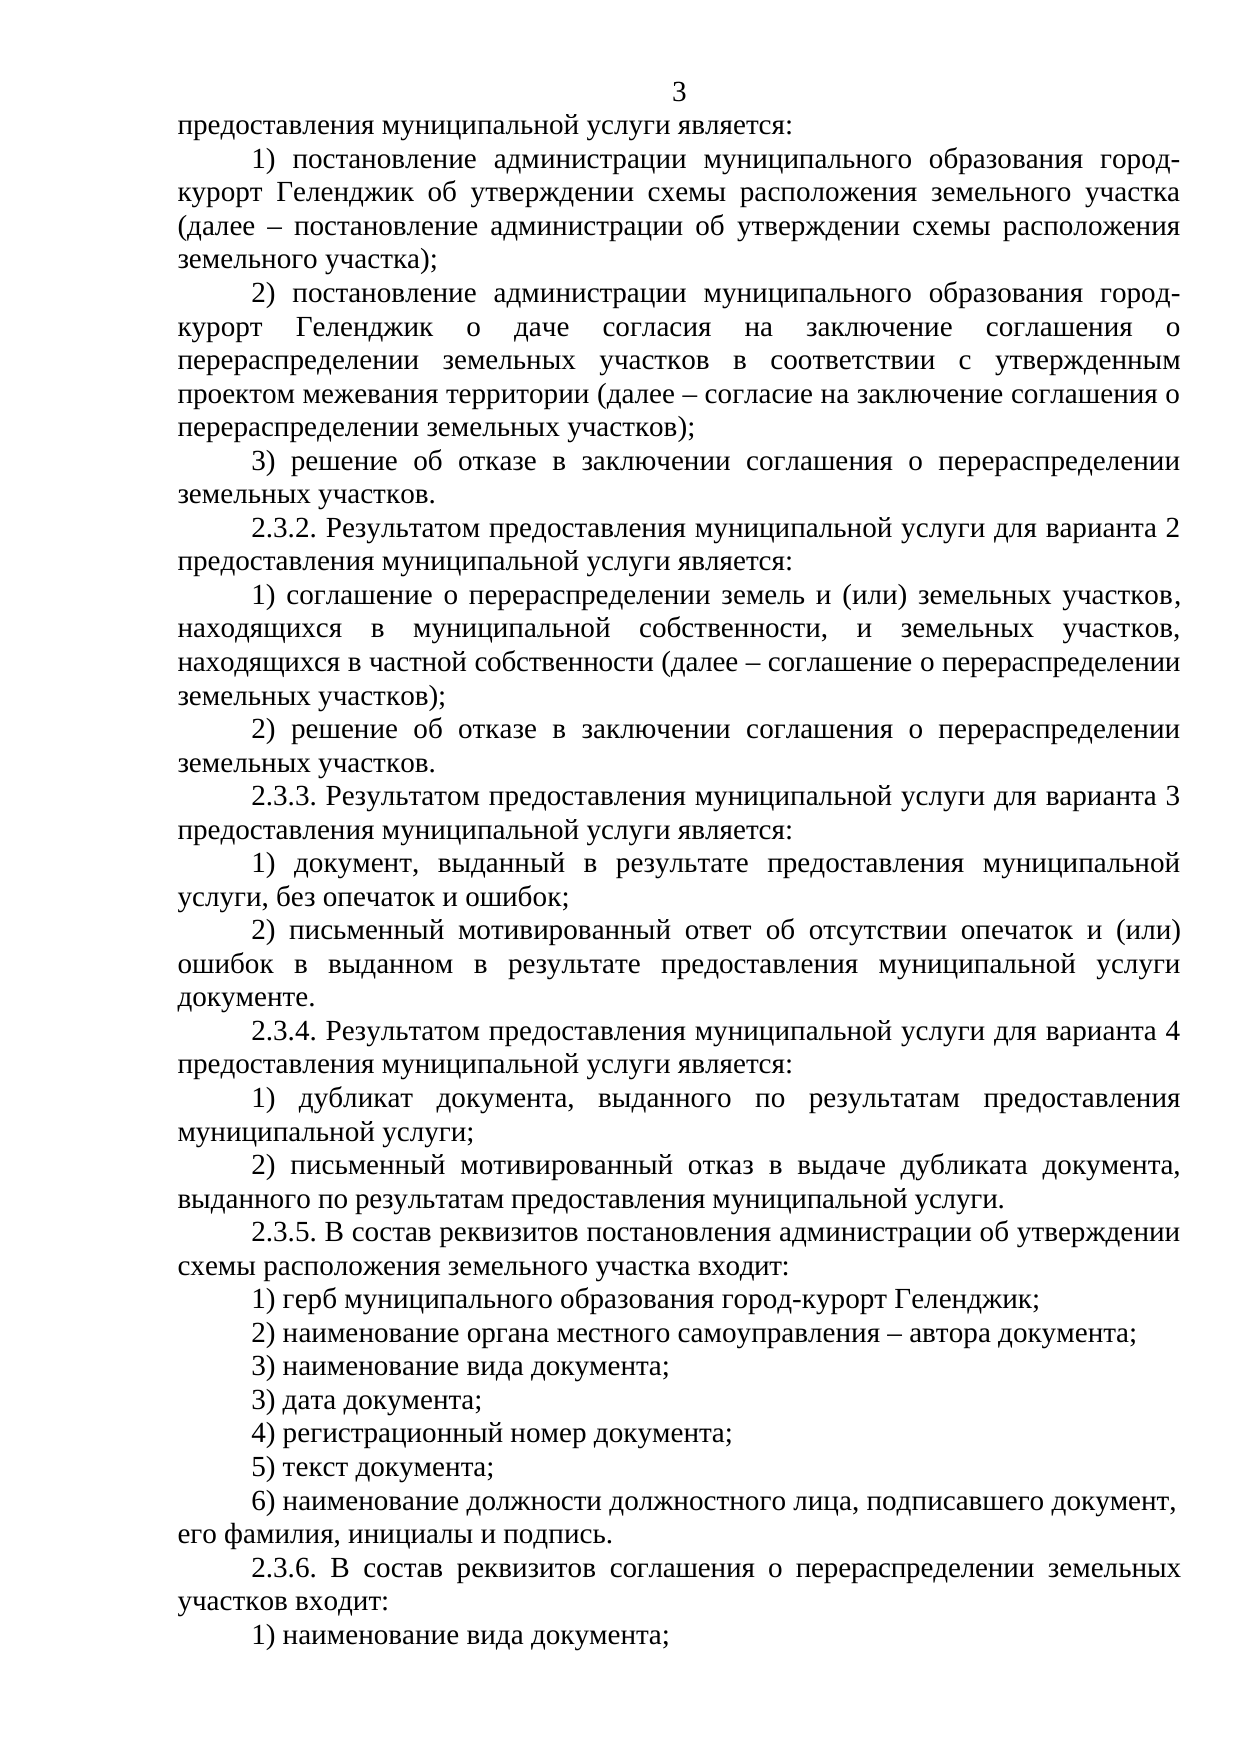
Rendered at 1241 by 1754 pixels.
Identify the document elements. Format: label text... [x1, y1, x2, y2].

text 2) письменный мотивированный отказ в выдаче дубликата документа, выданного по результатам предоставления муниципальной услуги. [177, 1147, 1181, 1214]
text 2) решение об отказе в заключении соглашения о перераспределении земельных участков. [177, 711, 1181, 778]
text 2) наименование органа местного самоуправления – автора документа; [177, 1315, 1181, 1348]
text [177, 107, 1181, 141]
text 1) наименование вида документа; [177, 1617, 1181, 1650]
text 6) наименование должности должностного лица, подписавшего документ, его фамилия, инициалы и подпись. [177, 1483, 1181, 1550]
text 2) постановление администрации муниципального образования город-курорт Геленджик о даче согласия на заключение соглашения о перераспределении земельных участков в соответствии с утвержденным проектом межевания территории (далее – согласие на заключение соглашения о перераспределении земельных участков); [177, 275, 1181, 443]
text 2) письменный мотивированный ответ об отсутствии опечаток и (или) ошибок в выданном в результате предоставления муниципальной услуги документе. [177, 912, 1181, 1013]
text 1) соглашение о перераспределении земель и (или) земельных участков, находящихся в муниципальной собственности, и земельных участков, находящихся в частной собственности (далее – соглашение о перераспределении земельных участков); [177, 577, 1181, 711]
text 2.3.3. Результатом предоставления муниципальной услуги для варианта 3 предоставления муниципальной услуги является: [177, 778, 1181, 845]
text 2.3.4. Результатом предоставления муниципальной услуги для варианта 4 предоставления муниципальной услуги является: [177, 1013, 1181, 1080]
text 3) наименование вида документа; [177, 1348, 1181, 1382]
text 1) постановление администрации муниципального образования город-курорт Геленджик об утверждении схемы расположения земельного участка (далее – постановление администрации об утверждении схемы расположения земельного участка); [177, 141, 1181, 275]
text 2.3.6. В состав реквизитов соглашения о перераспределении земельных участков входит: [177, 1550, 1181, 1617]
text 1) документ, выданный в результате предоставления муниципальной услуги, без опечаток и ошибок; [177, 845, 1181, 912]
text 2.3.5. В состав реквизитов постановления администрации об утверждении схемы расположения земельного участка входит: [177, 1214, 1181, 1281]
text 2.3.2. Результатом предоставления муниципальной услуги для варианта 2 предоставления муниципальной услуги является: [177, 510, 1181, 577]
text 3) решение об отказе в заключении соглашения о перераспределении земельных участков. [177, 443, 1181, 510]
text 5) текст документа; [177, 1449, 1181, 1483]
text 1) дубликат документа, выданного по результатам предоставления муниципальной услуги; [177, 1080, 1181, 1147]
text 4) регистрационный номер документа; [177, 1416, 1181, 1449]
text 1) герб муниципального образования город-курорт Геленджик; [177, 1281, 1181, 1315]
text 3) дата документа; [177, 1382, 1181, 1416]
